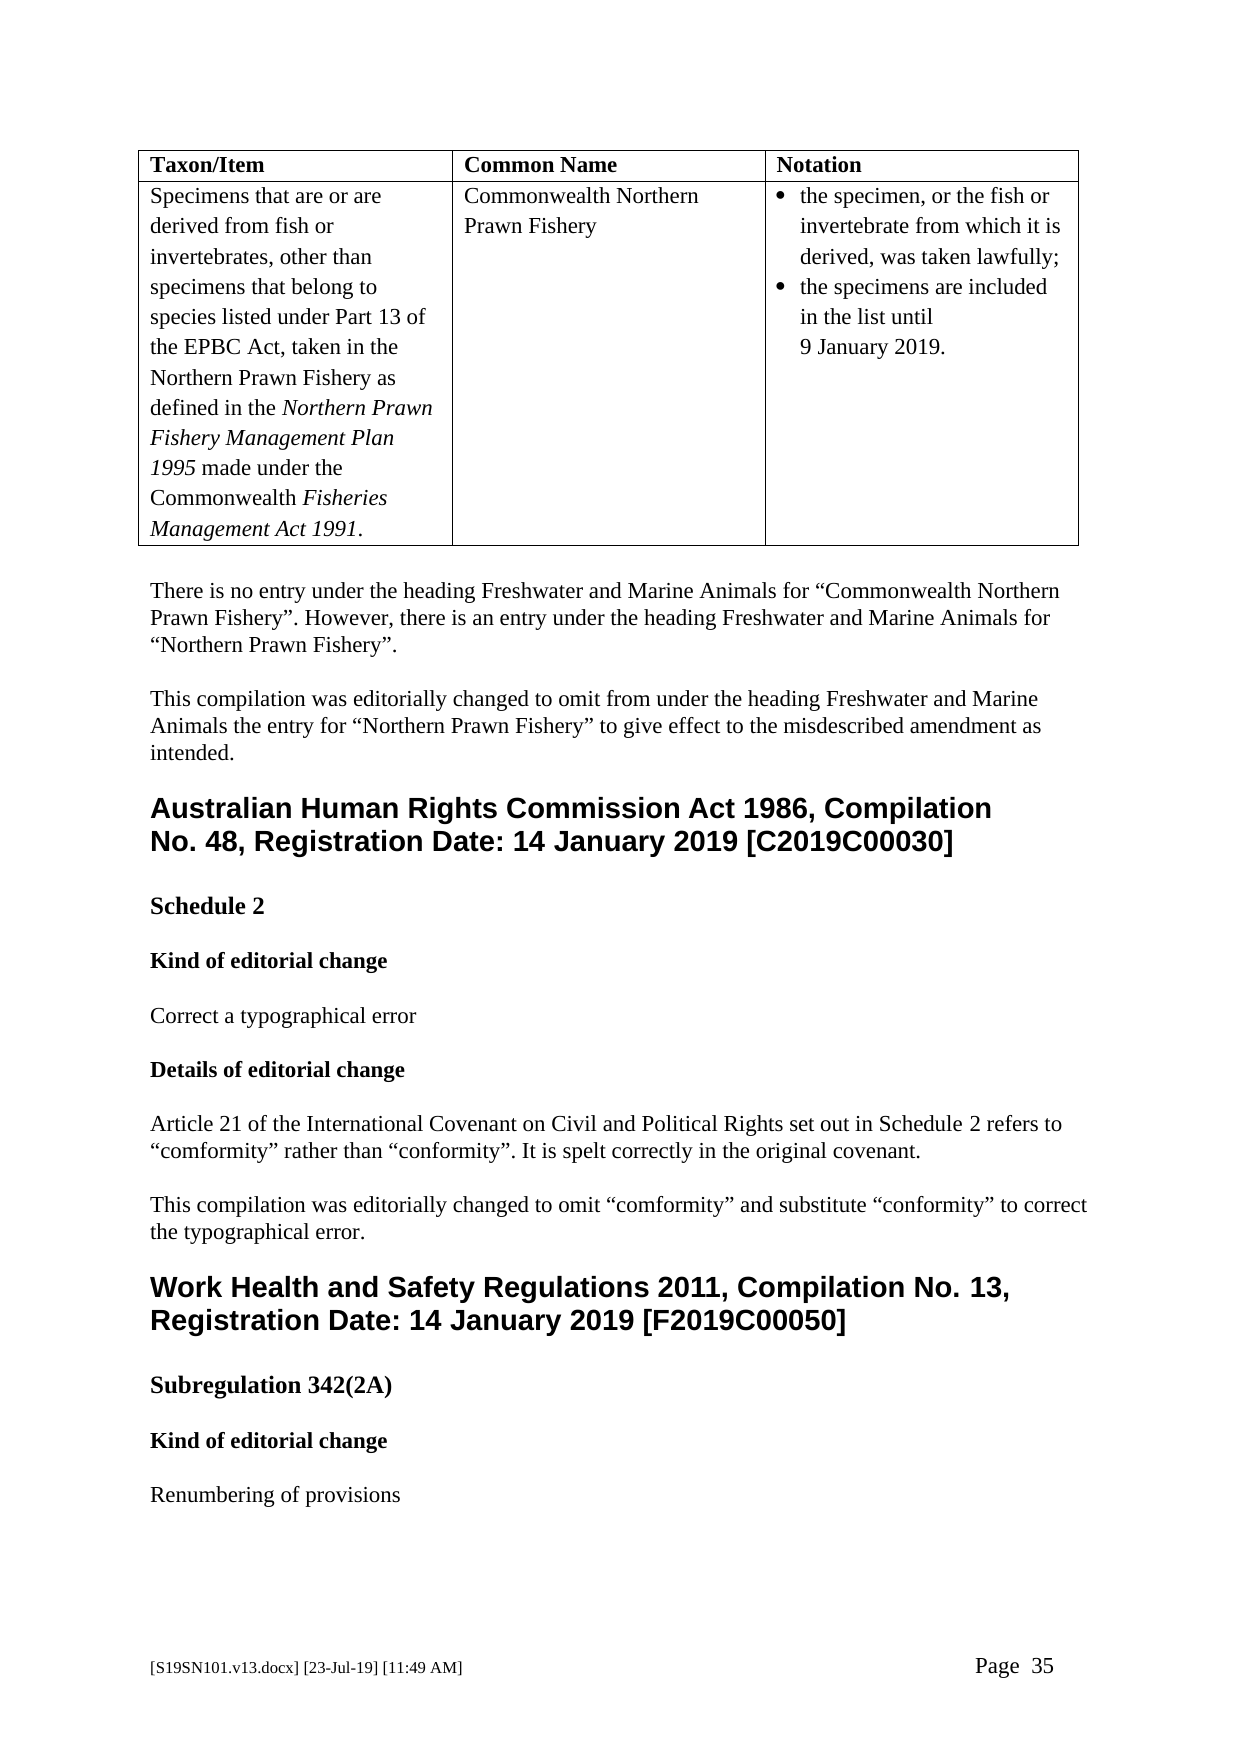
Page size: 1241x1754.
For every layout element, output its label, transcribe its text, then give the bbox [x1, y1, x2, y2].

text Renumbering of provisions [150, 1480, 1090, 1507]
text Australian Human Rights Commission Act 1986, Compilation No. 48, Registration Date: 14 January 2019 [C2019C00030] [150, 791, 1090, 858]
text Subregulation 342(2A) [150, 1370, 1090, 1399]
text There is no entry under the heading Freshwater and Marine Animals for “Commonwealth Northern Prawn Fishery”. However, there is an entry under the heading Freshwater and Marine Animals for “Northern Prawn Fishery”. [150, 576, 1090, 657]
text Correct a typographical error [150, 1001, 1090, 1028]
text Article 21 of the International Covenant on Civil and Political Rights set out in Schedule 2 refers to “comformity” rather than “conformity”. It is spelt correctly in the original covenant. [150, 1109, 1090, 1163]
text This compilation was editorially changed to omit from under the heading Freshwater and Marine Animals the entry for “Northern Prawn Fishery” to give effect to the misdescribed amendment as intended. [150, 684, 1090, 766]
text This compilation was editorially changed to omit “comformity” and substitute “conformity” to correct the typographical error. [150, 1191, 1090, 1245]
table_cell Specimens that are or are derived from fish or invertebrates, other than specimens that belong to species listed under Part 13 of the EPBC Act, taken in the Northern Prawn Fishery as defined in the Northern Prawn Fishery Management Plan 1995 made under the Commonwealth Fisheries Management Act 1991. [139, 182, 452, 545]
table_header Common Name [453, 151, 765, 181]
text Kind of editorial change [150, 947, 1090, 974]
table_header Notation [766, 151, 1078, 181]
text Schedule 2 [150, 891, 1090, 920]
table_cell the specimen, or the fish or invertebrate from which it is derived, was taken lawfully; the specimens are included in the list until 9 January 2019. [766, 182, 1078, 545]
table_cell Commonwealth Northern Prawn Fishery [453, 182, 765, 545]
table_header Taxon/Item [139, 151, 452, 181]
text Work Health and Safety Regulations 2011, Compilation No. 13, Registration Date: 14 January 2019 [F2019C00050] [150, 1270, 1090, 1337]
text Kind of editorial change [150, 1426, 1090, 1453]
text Details of editorial change [150, 1055, 1090, 1082]
